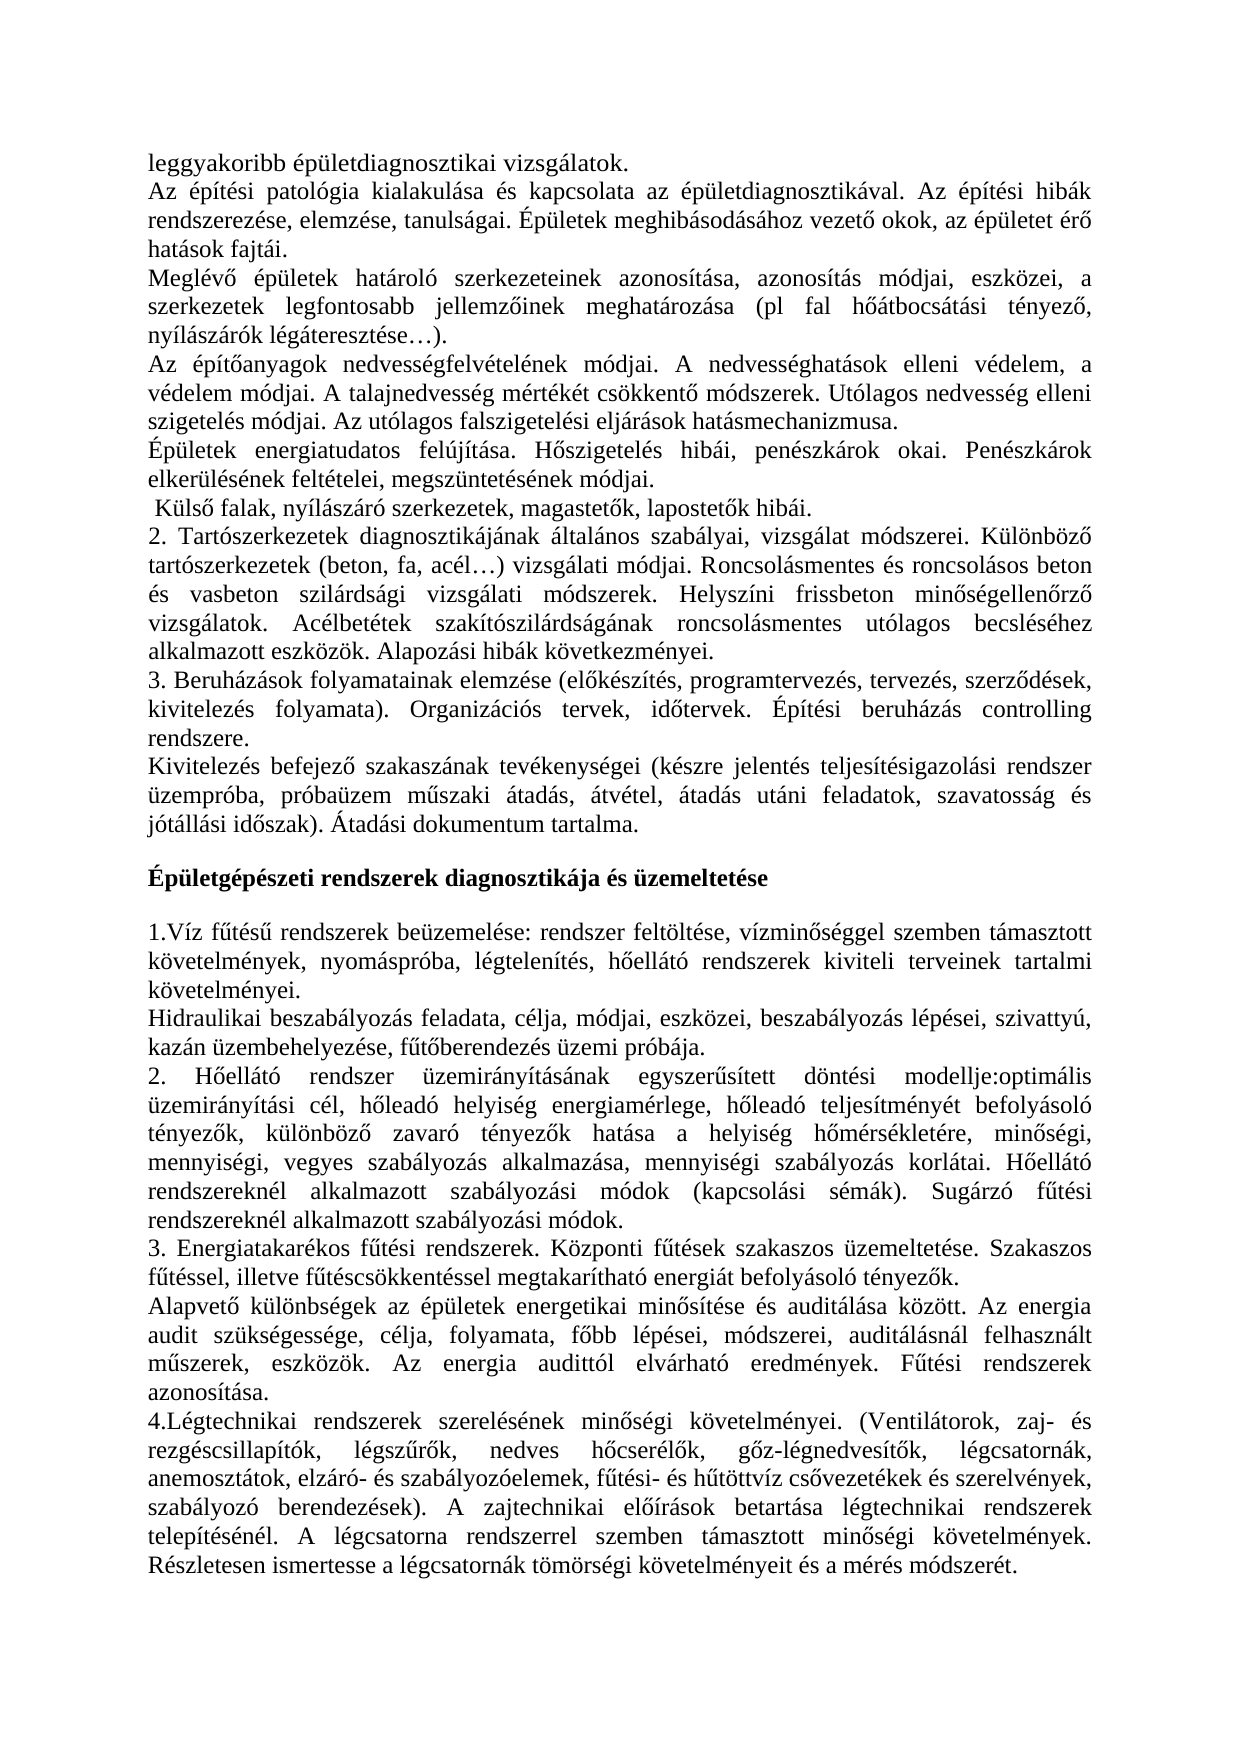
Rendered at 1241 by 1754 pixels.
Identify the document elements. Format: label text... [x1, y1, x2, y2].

text Kivitelezés befejező szakaszának tevékenységei (készre jelentés teljesítésigazolási rendszer üzempróba, próbaüzem műszaki átadás, átvétel, átadás utáni feladatok, szavatosság és jótállási időszak). Átadási dokumentum tartalma. [148, 751, 1093, 838]
text 4.Légtechnikai rendszerek szerelésének minőségi követelményei. (Ventilátorok, zaj- és rezgéscsillapítók, légszűrők, nedves hőcserélők, gőz-légnedvesítők, légcsatornák, anemosztátok, elzáró- és szabályozóelemek, fűtési- és hűtöttvíz csővezetékek és szerelvények, szabályozó berendezések). A zajtechnikai előírások betartása légtechnikai rendszerek telepítésénél. A légcsatorna rendszerrel szemben támasztott minőségi követelmények. Részletesen ismertesse a légcsatornák tömörségi követelményeit és a mérés módszerét. [148, 1406, 1093, 1578]
text 2. Tartószerkezetek diagnosztikájának általános szabályai, vizsgálat módszerei. Különböző tartószerkezetek (beton, fa, acél…) vizsgálati módjai. Roncsolásmentes és roncsolásos beton és vasbeton szilárdsági vizsgálati módszerek. Helyszíni frissbeton minőségellenőrző vizsgálatok. Acélbetétek szakítószilárdságának roncsolásmentes utólagos becsléséhez alkalmazott eszközök. Alapozási hibák következményei. [148, 521, 1093, 665]
text Hidraulikai beszabályozás feladata, célja, módjai, eszközei, beszabályozás lépései, szivattyú, kazán üzembehelyezése, fűtőberendezés üzemi próbája. [148, 1003, 1093, 1061]
text 2. Hőellátó rendszer üzemirányításának egyszerűsített döntési modellje:optimális üzemirányítási cél, hőleadó helyiség energiamérlege, hőleadó teljesítményét befolyásoló tényezők, különböző zavaró tényezők hatása a helyiség hőmérsékletére, minőségi, mennyiségi, vegyes szabályozás alkalmazása, mennyiségi szabályozás korlátai. Hőellátó rendszereknél alkalmazott szabályozási módok (kapcsolási sémák). Sugárzó fűtési rendszereknél alkalmazott szabályozási módok. [148, 1061, 1093, 1233]
text Az építési patológia kialakulása és kapcsolata az épületdiagnosztikával. Az építési hibák rendszerezése, elemzése, tanulságai. Épületek meghibásodásához vezető okok, az épületet érő hatások fajtái. [148, 176, 1093, 263]
text Külső falak, nyílászáró szerkezetek, magastetők, lapostetők hibái. [148, 493, 1093, 521]
text Az építőanyagok nedvességfelvételének módjai. A nedvességhatások elleni védelem, a védelem módjai. A talajnedvesség mértékét csökkentő módszerek. Utólagos nedvesség elleni szigetelés módjai. Az utólagos falszigetelési eljárások hatásmechanizmusa. [148, 349, 1093, 435]
text 3. Energiatakarékos fűtési rendszerek. Központi fűtések szakaszos üzemeltetése. Szakaszos fűtéssel, illetve fűtéscsökkentéssel megtakarítható energiát befolyásoló tényezők. [148, 1233, 1093, 1291]
text Épületek energiatudatos felújítása. Hőszigetelés hibái, penészkárok okai. Penészkárok elkerülésének feltételei, megszüntetésének módjai. [148, 435, 1093, 493]
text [148, 148, 1093, 176]
text Alapvető különbségek az épületek energetikai minősítése és auditálása között. Az energia audit szükségessége, célja, folyamata, főbb lépései, módszerei, auditálásnál felhasznált műszerek, eszközök. Az energia audittól elvárható eredmények. Fűtési rendszerek azonosítása. [148, 1291, 1093, 1406]
text Épületgépészeti rendszerek diagnosztikája és üzemeltetése [148, 866, 1093, 892]
text Meglévő épületek határoló szerkezeteinek azonosítása, azonosítás módjai, eszközei, a szerkezetek legfontosabb jellemzőinek meghatározása (pl fal hőátbocsátási tényező, nyílászárók légáteresztése…). [148, 263, 1093, 349]
text 3. Beruházások folyamatainak elemzése (előkészítés, programtervezés, tervezés, szerződések, kivitelezés folyamata). Organizációs tervek, időtervek. Építési beruházás controlling rendszere. [148, 665, 1093, 751]
text 1.Víz fűtésű rendszerek beüzemelése: rendszer feltöltése, vízminőséggel szemben támasztott követelmények, nyomáspróba, légtelenítés, hőellátó rendszerek kiviteli terveinek tartalmi követelményei. [148, 917, 1093, 1003]
